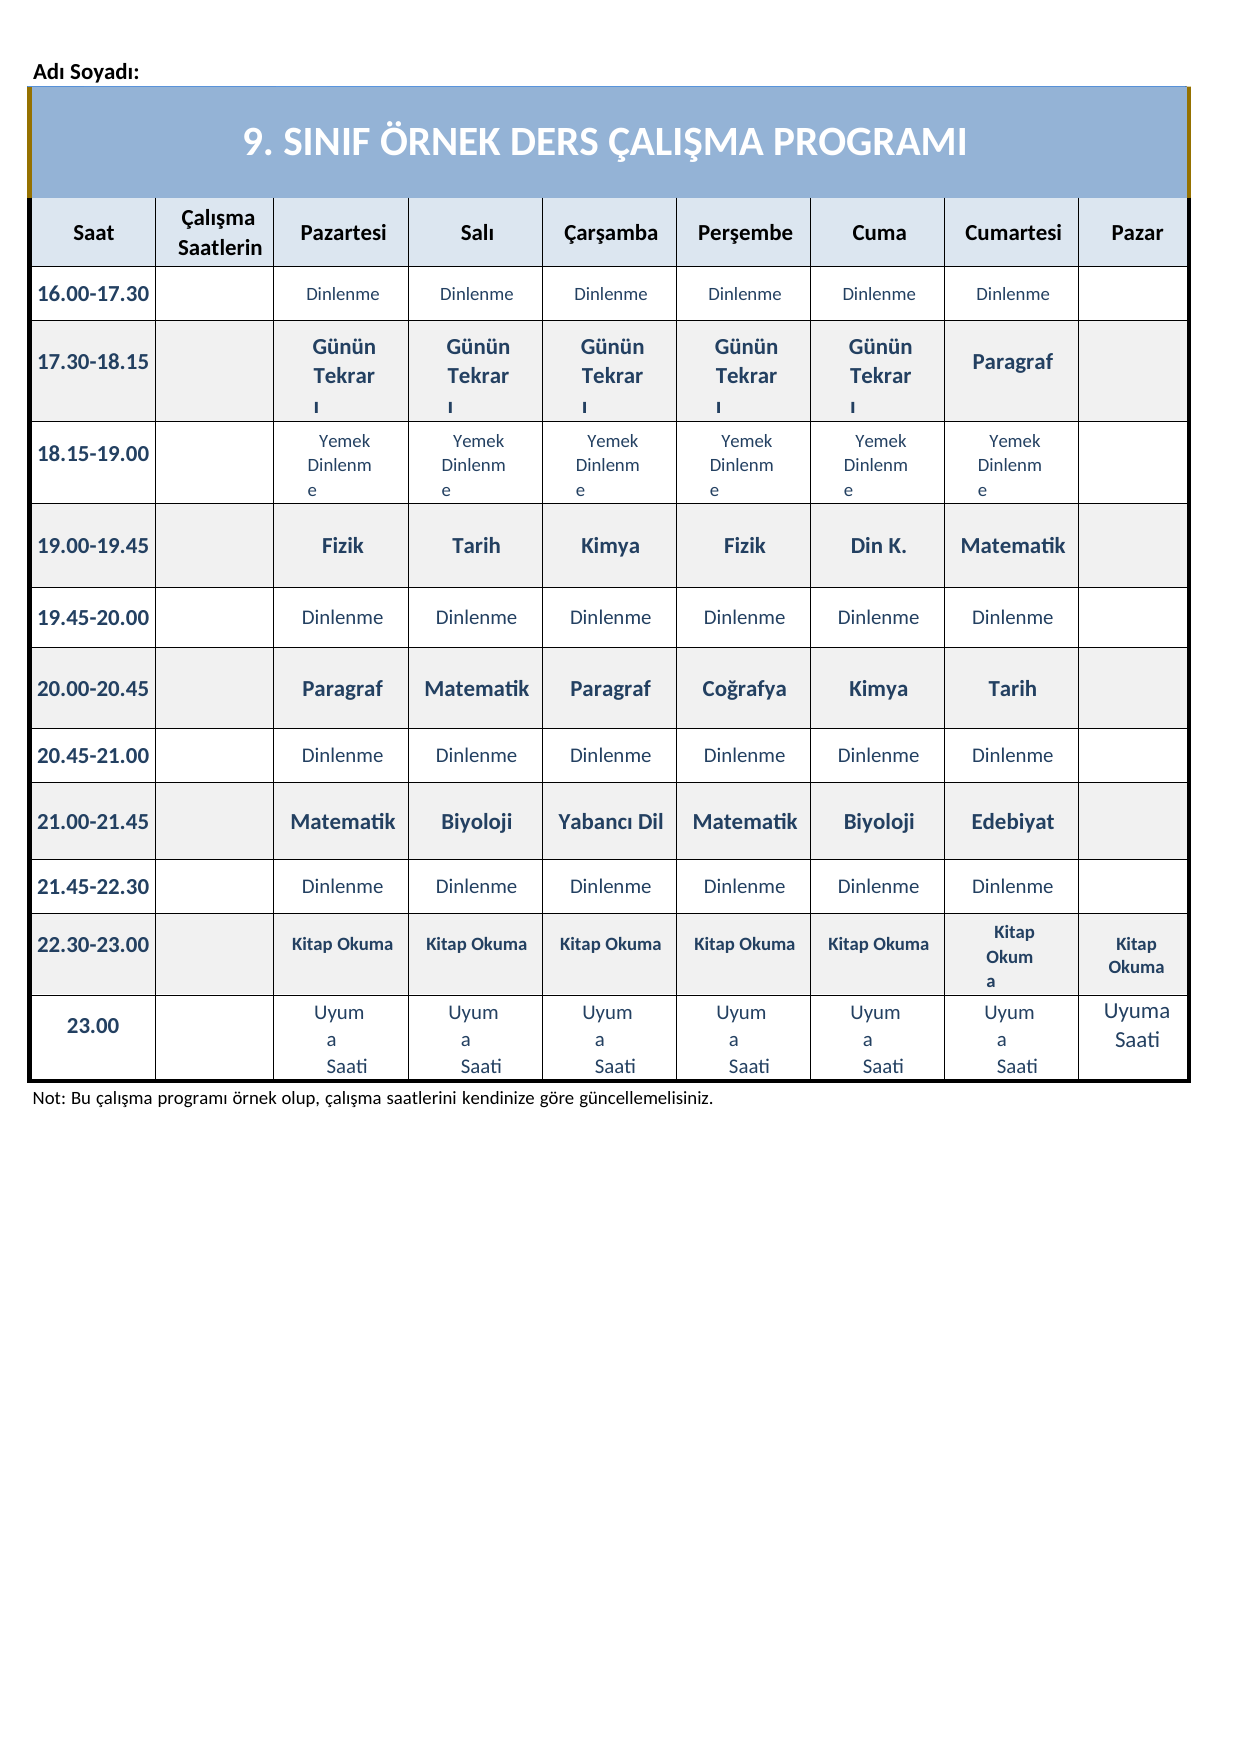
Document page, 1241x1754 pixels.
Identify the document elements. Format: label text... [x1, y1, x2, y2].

table_cell Dinlenme [677, 729, 810, 782]
table_cell Fizik [274, 504, 408, 587]
table_cell Yemek Dinlenme [945, 422, 1078, 503]
table_cell Kimya [543, 504, 676, 587]
table_cell Kitap Okuma [274, 914, 408, 994]
table_cell 17.30-18.15 [32, 321, 155, 421]
table_cell [1079, 267, 1187, 320]
table_cell Matematik [274, 783, 408, 859]
table_cell Din K. [811, 504, 944, 587]
table_cell Dinlenme [811, 729, 944, 782]
table_cell Yemek Dinlenme [543, 422, 676, 503]
table_cell Çarşamba [543, 198, 676, 266]
table_cell Yemek Dinlenme [677, 422, 810, 503]
table_cell [1079, 588, 1187, 647]
table_cell Kitap Okuma [677, 914, 810, 994]
table_cell Uyuma Saati [945, 996, 1078, 1079]
table_cell Uyuma Saati [543, 996, 676, 1079]
table_cell Dinlenme [409, 860, 542, 913]
table_cell Dinlenme [274, 588, 408, 647]
table_cell Dinlenme [409, 729, 542, 782]
table_cell Dinlenme [543, 588, 676, 647]
table_cell Uyuma Saati [677, 996, 810, 1079]
table_cell [1079, 783, 1187, 859]
table_cell 16.00-17.30 [32, 267, 155, 320]
table_cell Uyuma Saati [274, 996, 408, 1079]
table_cell [1079, 321, 1187, 421]
table_cell 21.45-22.30 [32, 860, 155, 913]
table_cell [156, 504, 273, 587]
table_cell [1079, 648, 1187, 728]
table_cell Pazartesi [274, 198, 408, 266]
table_cell Kitap Okuma [811, 914, 944, 994]
table_cell 19.45-20.00 [32, 588, 155, 647]
table_cell Matematik [945, 504, 1078, 587]
text Not: Bu çalışma programı örnek olup, çalışma saatlerini kendinize göre güncellemelisiniz. [32, 1086, 1205, 1109]
table_cell Dinlenme [543, 729, 676, 782]
table_cell [156, 648, 273, 728]
table_cell 19.00-19.45 [32, 504, 155, 587]
table_cell Dinlenme [945, 267, 1078, 320]
table_cell Uyuma Saati [1079, 996, 1187, 1079]
table_cell Fizik [677, 504, 810, 587]
table_cell [1079, 504, 1187, 587]
table_cell Dinlenme [274, 729, 408, 782]
table_cell Paragraf [543, 648, 676, 728]
table_cell Dinlenme [945, 860, 1078, 913]
table_cell Edebiyat [945, 783, 1078, 859]
table_cell [1079, 729, 1187, 782]
picture [27, 83, 1191, 87]
table_cell Kitap Okuma [409, 914, 542, 994]
table_cell Kimya [811, 648, 944, 728]
table_cell 22.30-23.00 [32, 914, 155, 994]
table_header 9. SINIF ÖRNEK DERS ÇALIŞMA PROGRAMI [32, 87, 1187, 198]
table_cell [156, 860, 273, 913]
table_cell Salı [409, 198, 542, 266]
table_cell Dinlenme [543, 860, 676, 913]
text Adı Soyadı: [33, 57, 1205, 85]
table_cell Kitap Okuma [543, 914, 676, 994]
table_cell Dinlenme [811, 267, 944, 320]
table_cell [156, 588, 273, 647]
table_cell Saat [32, 198, 155, 266]
table_cell Pazar [1079, 198, 1187, 266]
table_cell [156, 729, 273, 782]
table_cell [156, 321, 273, 421]
table_cell Yemek Dinlenme [811, 422, 944, 503]
table_cell Dinlenme [811, 860, 944, 913]
table_cell Günün Tekrarı [409, 321, 542, 421]
table_cell Dinlenme [677, 267, 810, 320]
table_cell Coğrafya [677, 648, 810, 728]
table_cell Günün Tekrarı [543, 321, 676, 421]
table_cell 18.15-19.00 [32, 422, 155, 503]
table_cell Perşembe [677, 198, 810, 266]
table_cell Dinlenme [409, 267, 542, 320]
table_cell [1079, 860, 1187, 913]
table_cell Paragraf [945, 321, 1078, 421]
table_cell Paragraf [274, 648, 408, 728]
table_cell Dinlenme [811, 588, 944, 647]
table_cell Dinlenme [945, 729, 1078, 782]
table_cell [156, 914, 273, 994]
table_cell [156, 267, 273, 320]
table_cell Yabancı Dil [543, 783, 676, 859]
table_cell Matematik [409, 648, 542, 728]
table_cell Cumartesi [945, 198, 1078, 266]
table_cell Biyoloji [409, 783, 542, 859]
table_cell Günün Tekrarı [274, 321, 408, 421]
table_cell Dinlenme [274, 267, 408, 320]
table_cell Dinlenme [945, 588, 1078, 647]
table_cell Dinlenme [409, 588, 542, 647]
table_cell Yemek Dinlenme [409, 422, 542, 503]
table_cell Dinlenme [274, 860, 408, 913]
table_cell Matematik [677, 783, 810, 859]
table_cell 23.00 [32, 996, 155, 1079]
table_cell [156, 996, 273, 1079]
table_cell Kitap Okuma [945, 914, 1078, 994]
table_cell Dinlenme [677, 588, 810, 647]
table_cell [156, 783, 273, 859]
table_cell 20.00-20.45 [32, 648, 155, 728]
table_cell [156, 422, 273, 503]
table_cell Biyoloji [811, 783, 944, 859]
table_cell 21.00-21.45 [32, 783, 155, 859]
table_cell Günün Tekrarı [811, 321, 944, 421]
table_cell Çalışma Saatlerin [156, 198, 273, 266]
table_cell Uyuma Saati [811, 996, 944, 1079]
table_cell Yemek Dinlenme [274, 422, 408, 503]
table_cell [1079, 422, 1187, 503]
table_cell Dinlenme [543, 267, 676, 320]
table_cell Cuma [811, 198, 944, 266]
table_cell Günün Tekrarı [677, 321, 810, 421]
table_cell Dinlenme [677, 860, 810, 913]
table_cell 20.45-21.00 [32, 729, 155, 782]
table_cell Uyuma Saati [409, 996, 542, 1079]
table_cell Tarih [945, 648, 1078, 728]
table_cell Tarih [409, 504, 542, 587]
table_cell Kitap Okuma [1079, 914, 1187, 994]
